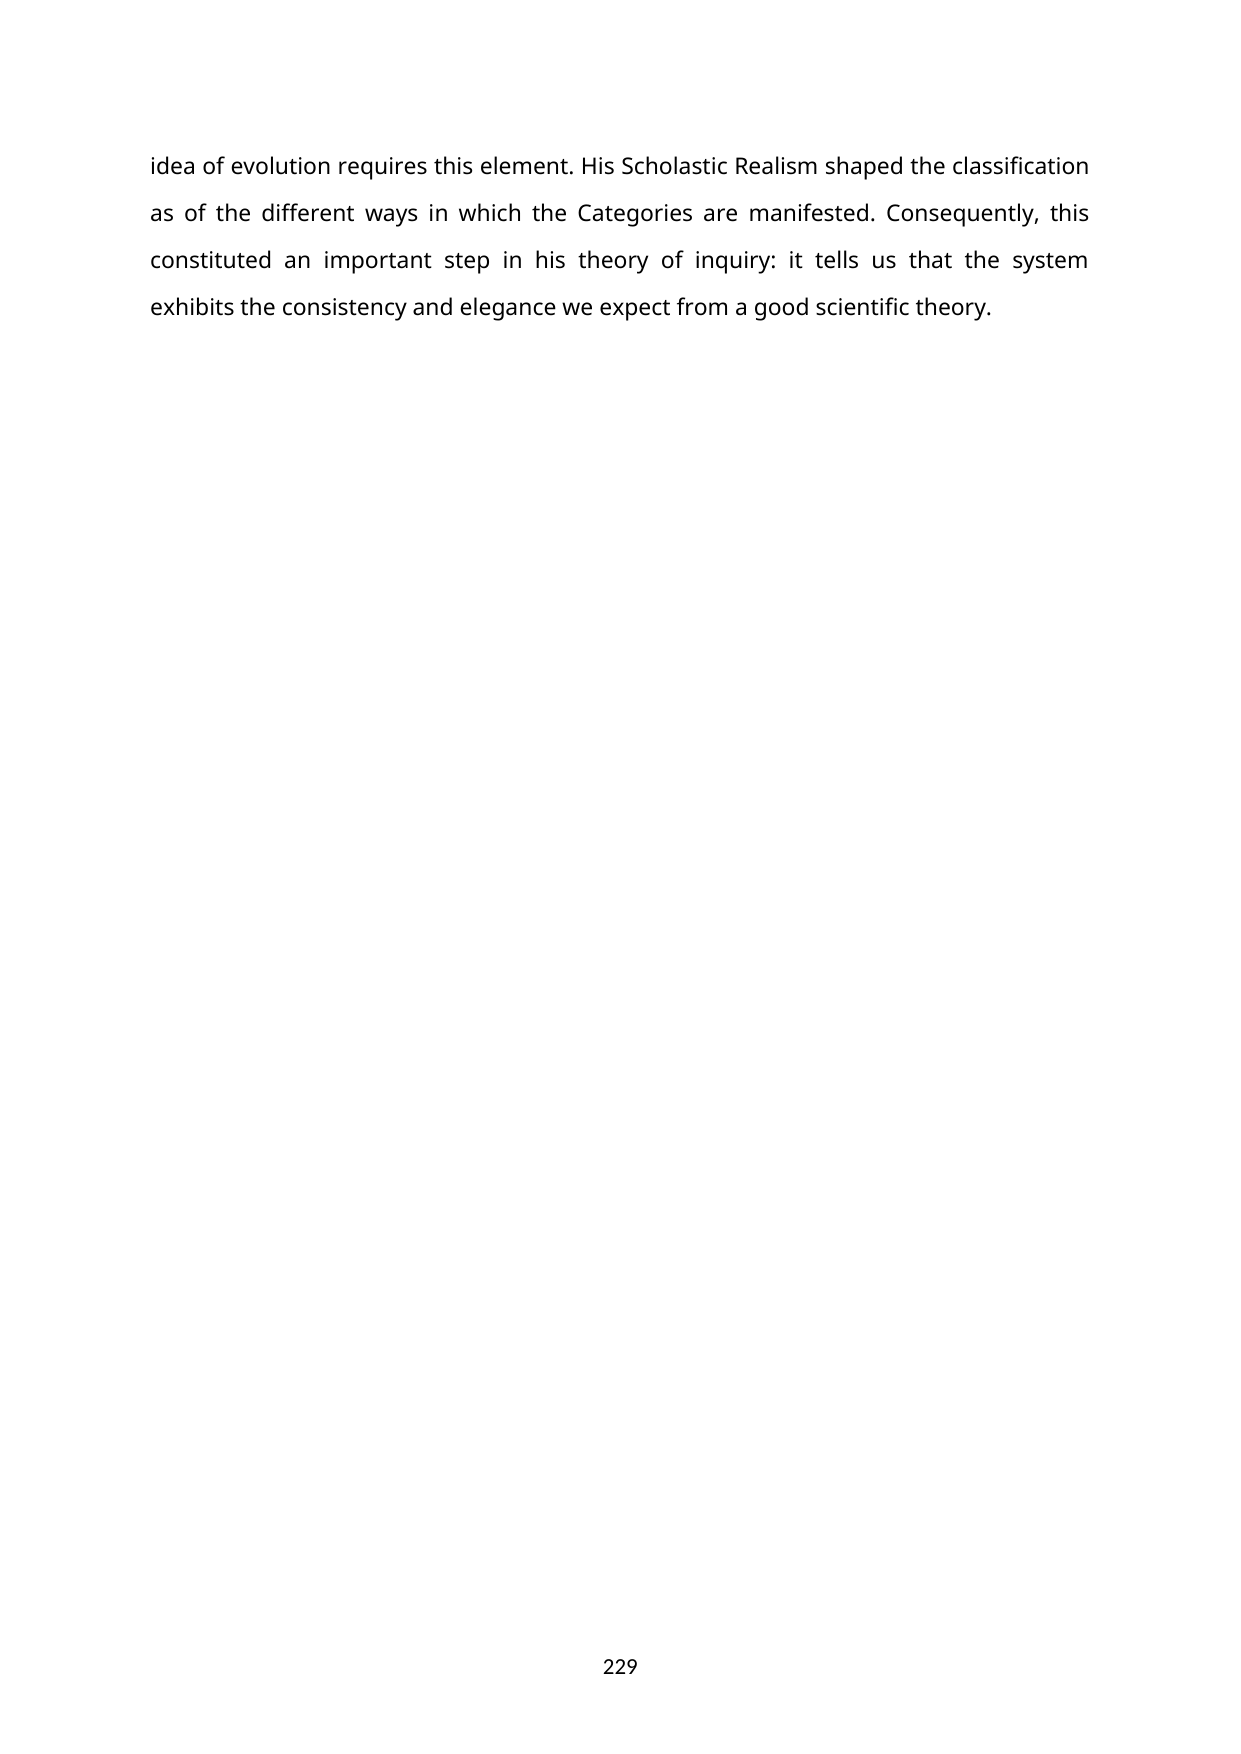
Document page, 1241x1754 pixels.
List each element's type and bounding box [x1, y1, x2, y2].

text [150, 150, 1090, 322]
